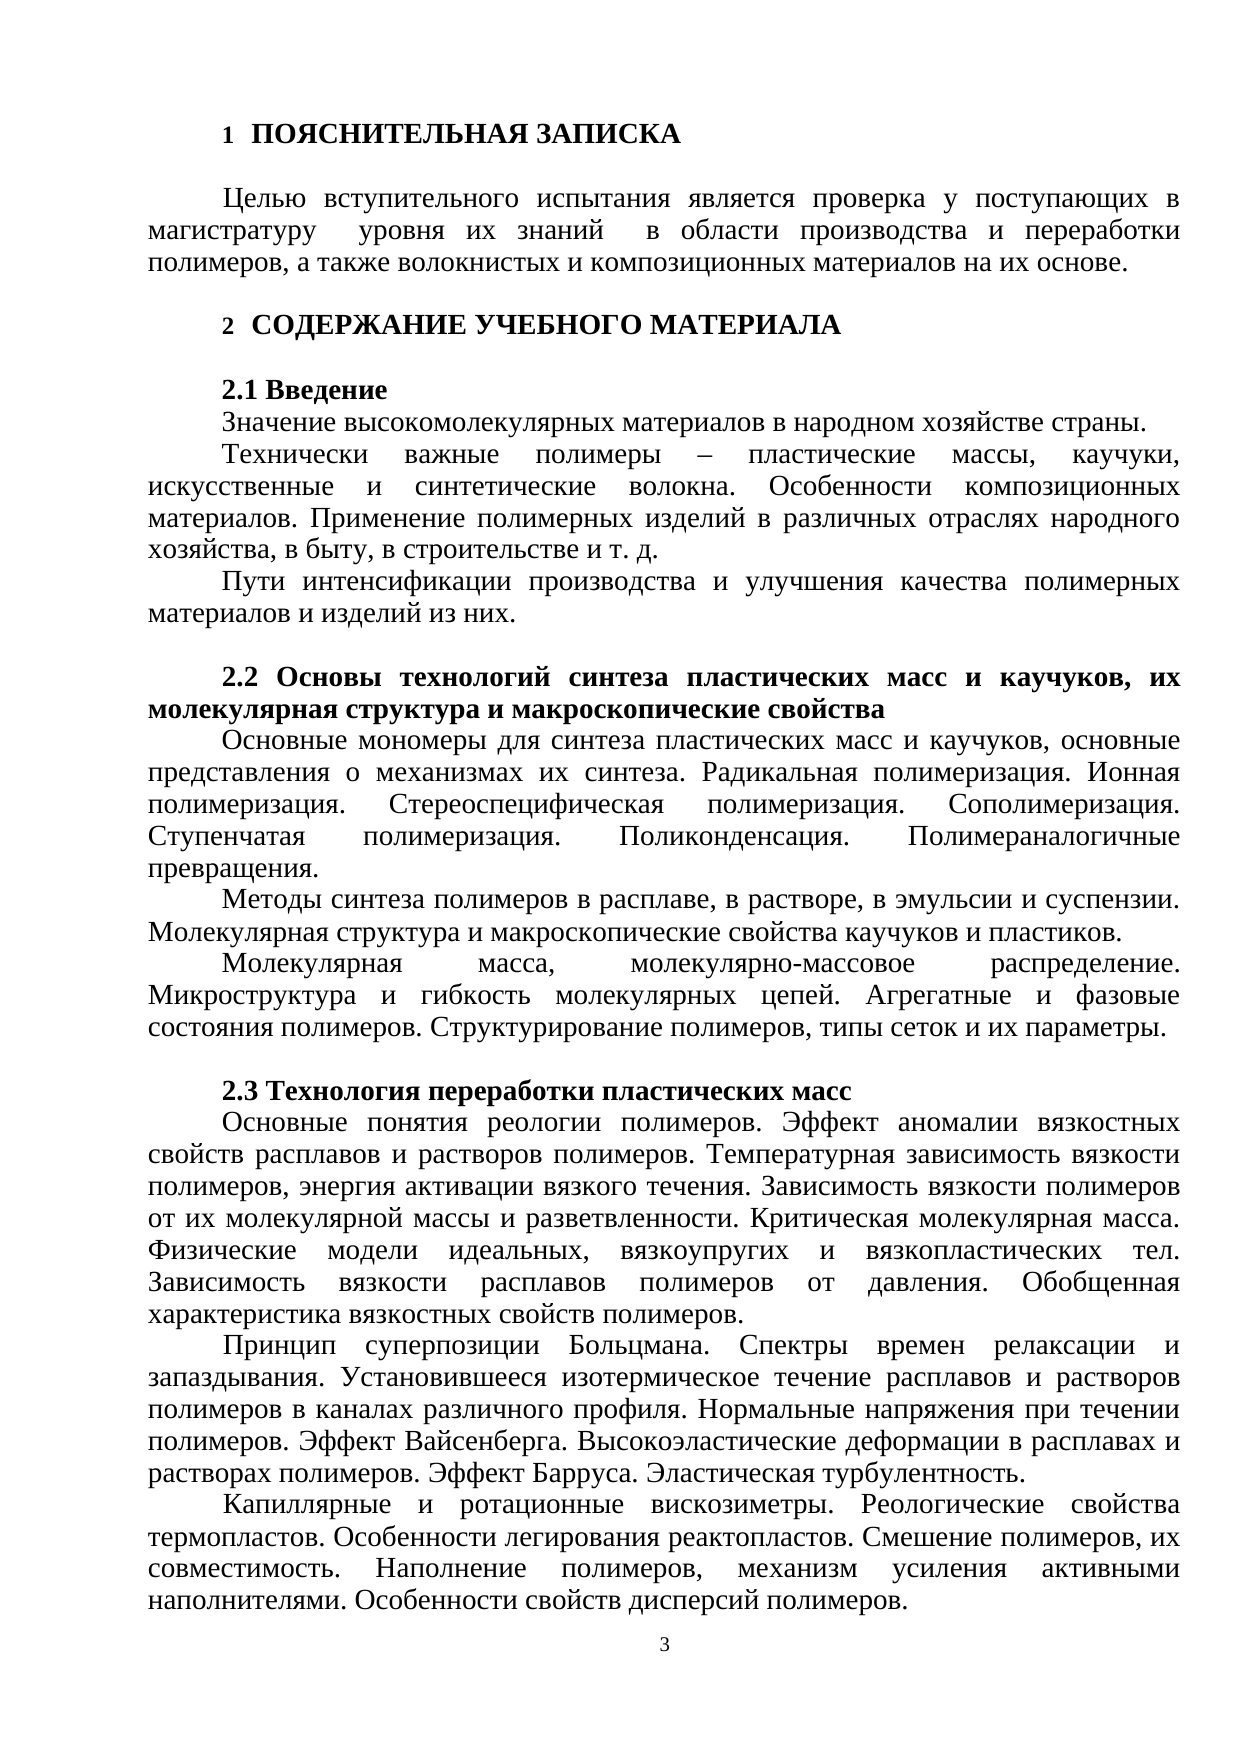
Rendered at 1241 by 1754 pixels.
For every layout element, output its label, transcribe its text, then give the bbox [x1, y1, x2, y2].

text 2.3 Технология переработки пластических масс [148, 1074, 1181, 1106]
list ПОЯСНИТЕЛЬНАЯ ЗАПИСКА [222, 118, 1181, 150]
text Капиллярные и ротационные вискозиметры. Реологические свойства термопластов. Особенности легирования реактопластов. Смешение полимеров, их совместимость. Наполнение полимеров, механизм усиления активными наполнителями. Особенности свойств дисперсий полимеров. [148, 1488, 1181, 1616]
text Технически важные полимеры – пластические массы, каучуки, искусственные и синтетические волокна. Особенности композиционных материалов. Применение полимерных изделий в различных отраслях народного хозяйства, в быту, в строительстве и т. д. [148, 438, 1181, 565]
text 2.2 Основы технологий синтеза пластических масс и каучуков, их молекулярная структура и макроскопические свойства [148, 661, 1181, 724]
text Методы синтеза полимеров в расплаве, в растворе, в эмульсии и суспензии. Молекулярная структура и макроскопические свойства каучуков и пластиков. [148, 883, 1181, 947]
text Молекулярная масса, молекулярно-массовое распределение. Микроструктура и гибкость молекулярных цепей. Агрегатные и фазовые состояния полимеров. Структурирование полимеров, типы сеток и их параметры. [148, 947, 1181, 1043]
text Основные понятия реологии полимеров. Эффект аномалии вязкостных свойств расплавов и растворов полимеров. Температурная зависимость вязкости полимеров, энергия активации вязкого течения. Зависимость вязкости полимеров от их молекулярной массы и разветвленности. Критическая молекулярная масса. Физические модели идеальных, вязкоупругих и вязкопластических тел. Зависимость вязкости расплавов полимеров от давления. Обобщенная характеристика вязкостных свойств полимеров. [148, 1106, 1181, 1329]
text Принцип суперпозиции Больцмана. Спектры времен релаксации и запаздывания. Установившееся изотермическое течение расплавов и растворов полимеров в каналах различного профиля. Нормальные напряжения при течении полимеров. Эффект Вайсенберга. Высокоэластические деформации в расплавах и растворах полимеров. Эффект Барруса. Эластическая турбулентность. [148, 1329, 1181, 1488]
text Основные мономеры для синтеза пластических масс и каучуков, основные представления о механизмах их синтеза. Радикальная полимеризация. Ионная полимеризация. Стереоспецифическая полимеризация. Сополимеризация. Ступенчатая полимеризация. Поликонденсация. Полимераналогичные превращения. [148, 724, 1181, 883]
text 2.1 Введение [148, 374, 1181, 406]
text Пути интенсификации производства и улучшения качества полимерных материалов и изделий из них. [148, 565, 1181, 629]
text Значение высокомолекулярных материалов в народном хозяйстве страны. [148, 406, 1181, 438]
list СОДЕРЖАНИЕ УЧЕБНОГО МАТЕРИАЛА [222, 309, 1181, 341]
text Целью вступительного испытания является проверка у поступающих в магистратуру уровня их знаний в области производства и переработки полимеров, а также волокнистых и композиционных материалов на их основе. [148, 182, 1181, 277]
